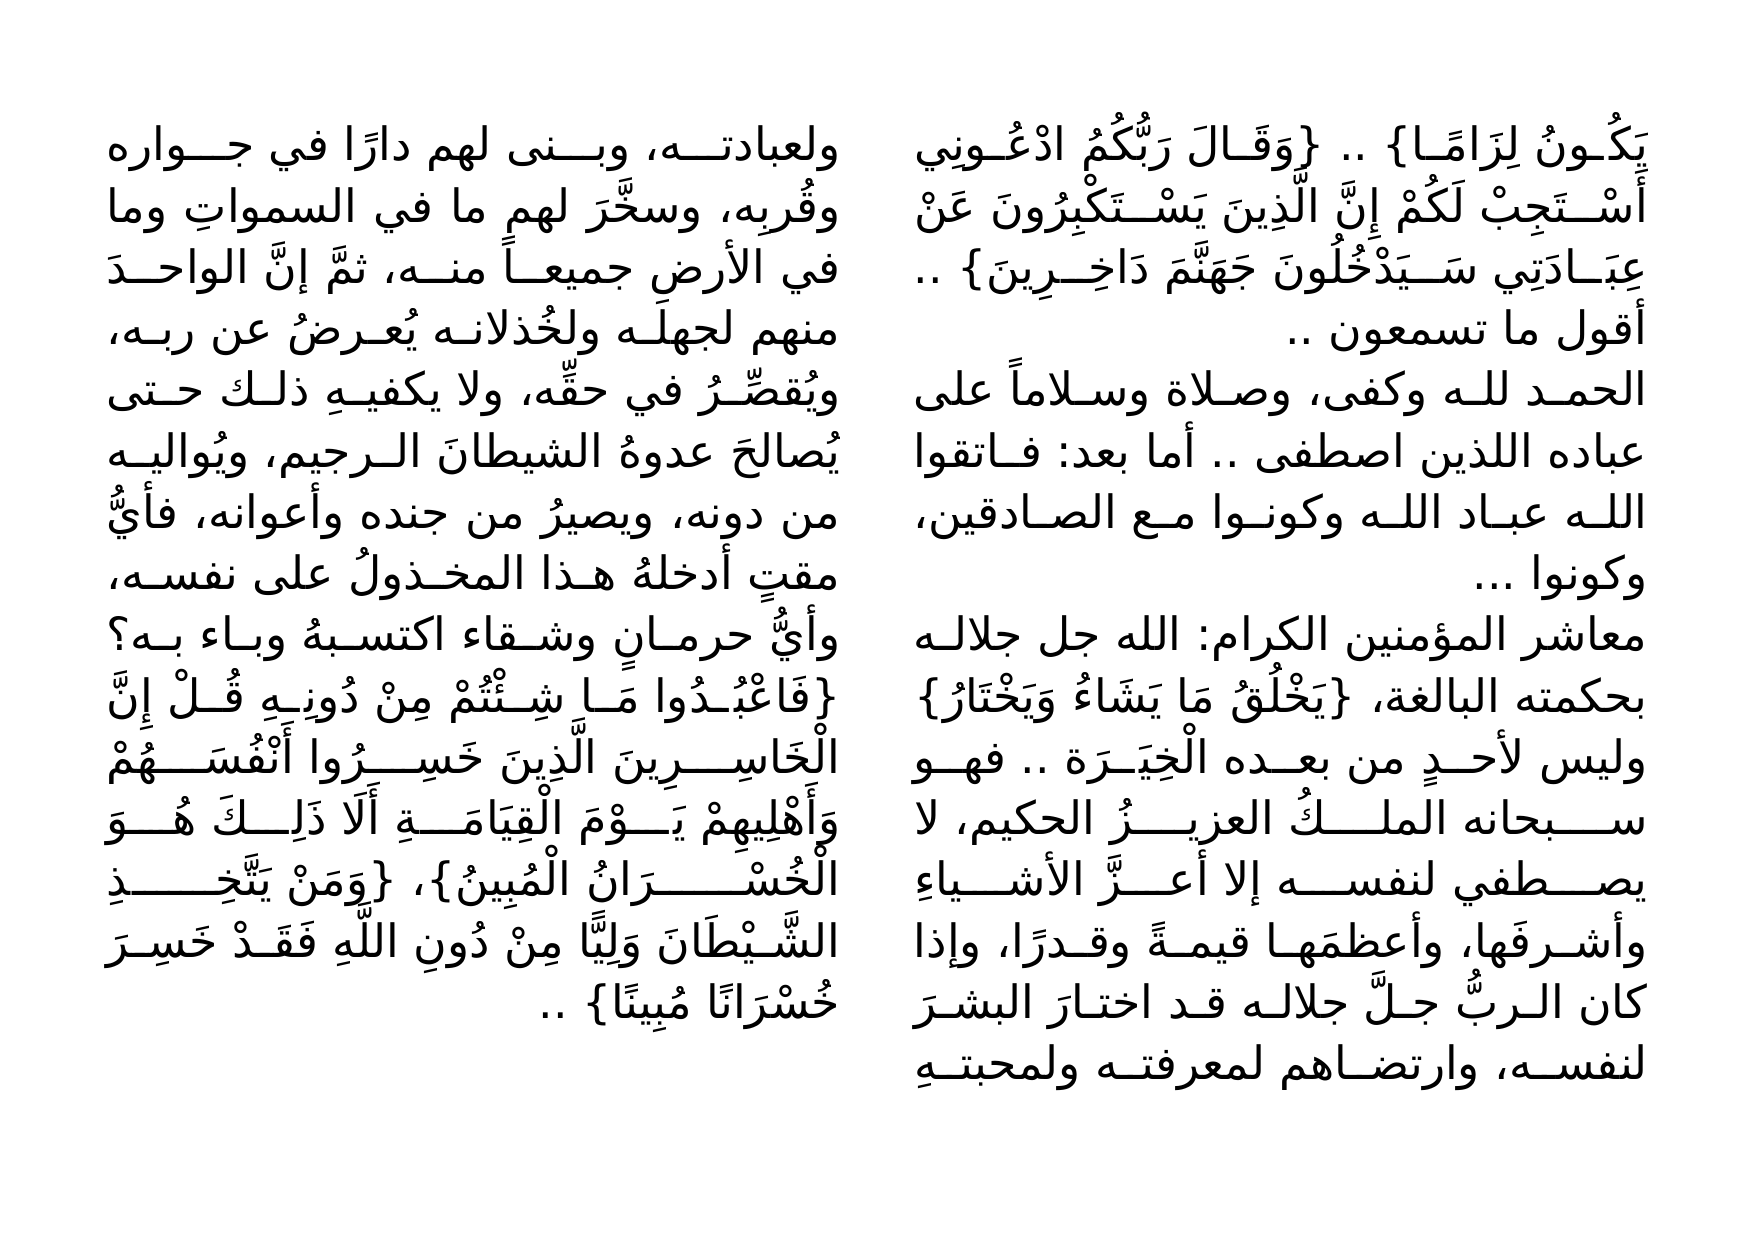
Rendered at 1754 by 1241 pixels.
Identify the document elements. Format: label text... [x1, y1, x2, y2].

text الحمد لله وكفى، وصلاة وسلاماً على عباده اللذين اصطفى .. أما بعد: فاتقوا الله عباد الله وكونوا مع الصادقين، وكونوا ... [914, 363, 1648, 600]
text معاشر المؤمنين الكرام: الله جل جلاله بحكمته البالغة، {يَخْلُقُ مَا يَشَاءُ وَيَخْتَارُ} وليس لأحدٍ من بعده الْخِيَرَة .. فهو سبحانه الملكُ العزيزُ الحكيم، لا يصطفي لنفسه إلا أعزَّ الأشياءِ وأشرفَها، وأعظمَها قيمةً وقدرًا، وإذا كان الربُّ جلَّ جلاله قد اختارَ البشرَ لنفسه، وارتضاهم لمعرفته ولمحبتهِ ولعبادته، وبنى لهم دارًا في جواره وقُربِه، وسخَّرَ لهم ما في السمواتِ وما في الأرضِ جميعاً منه، ثمَّ إنَّ الواحدَ منهم لجهله ولخُذلانه يُعرضُ عن ربه، ويُقصِّرُ في حقِّه، ولا يكفيهِ ذلك حتى يُصالحَ عدوهُ الشيطانَ الرجيم، ويُواليه من دونه، ويصيرُ من جنده وأعوانه، فأيُّ مقتٍ أدخلهُ هذا المخذولُ على نفسه، وأيُّ حرمانٍ وشقاء اكتسبهُ وباء به؟ {فَاعْبُدُوا مَا شِئْتُمْ مِنْ دُونِهِ قُلْ إِنَّ الْخَاسِرِينَ الَّذِينَ خَسِرُوا أَنْفُسَهُمْ وَأَهْلِيهِمْ يَوْمَ الْقِيَامَةِ أَلَا ذَلِكَ هُوَ الْخُسْرَانُ الْمُبِينُ}، {وَمَنْ يَتَّخِذِ الشَّيْطَانَ وَلِيًّا مِنْ دُونِ اللَّهِ فَقَدْ خَسِرَ خُسْرَانًا مُبِينًا} .. [914, 608, 1648, 1090]
text معاشر المؤمنين الكرام: الله جل جلاله بحكمته البالغة، {يَخْلُقُ مَا يَشَاءُ وَيَخْتَارُ} وليس لأحدٍ من بعده الْخِيَرَة .. فهو سبحانه الملكُ العزيزُ الحكيم، لا يصطفي لنفسه إلا أعزَّ الأشياءِ وأشرفَها، وأعظمَها قيمةً وقدرًا، وإذا كان الربُّ جلَّ جلاله قد اختارَ البشرَ لنفسه، وارتضاهم لمعرفته ولمحبتهِ ولعبادته، وبنى لهم دارًا في جواره وقُربِه، وسخَّرَ لهم ما في السمواتِ وما في الأرضِ جميعاً منه، ثمَّ إنَّ الواحدَ منهم لجهله ولخُذلانه يُعرضُ عن ربه، ويُقصِّرُ في حقِّه، ولا يكفيهِ ذلك حتى يُصالحَ عدوهُ الشيطانَ الرجيم، ويُواليه من دونه، ويصيرُ من جنده وأعوانه، فأيُّ مقتٍ أدخلهُ هذا المخذولُ على نفسه، وأيُّ حرمانٍ وشقاء اكتسبهُ وباء به؟ {فَاعْبُدُوا مَا شِئْتُمْ مِنْ دُونِهِ قُلْ إِنَّ الْخَاسِرِينَ الَّذِينَ خَسِرُوا أَنْفُسَهُمْ وَأَهْلِيهِمْ يَوْمَ الْقِيَامَةِ أَلَا ذَلِكَ هُوَ الْخُسْرَانُ الْمُبِينُ}، {وَمَنْ يَتَّخِذِ الشَّيْطَانَ وَلِيًّا مِنْ دُونِ اللَّهِ فَقَدْ خَسِرَ خُسْرَانًا مُبِينًا} .. [106, 118, 840, 1029]
